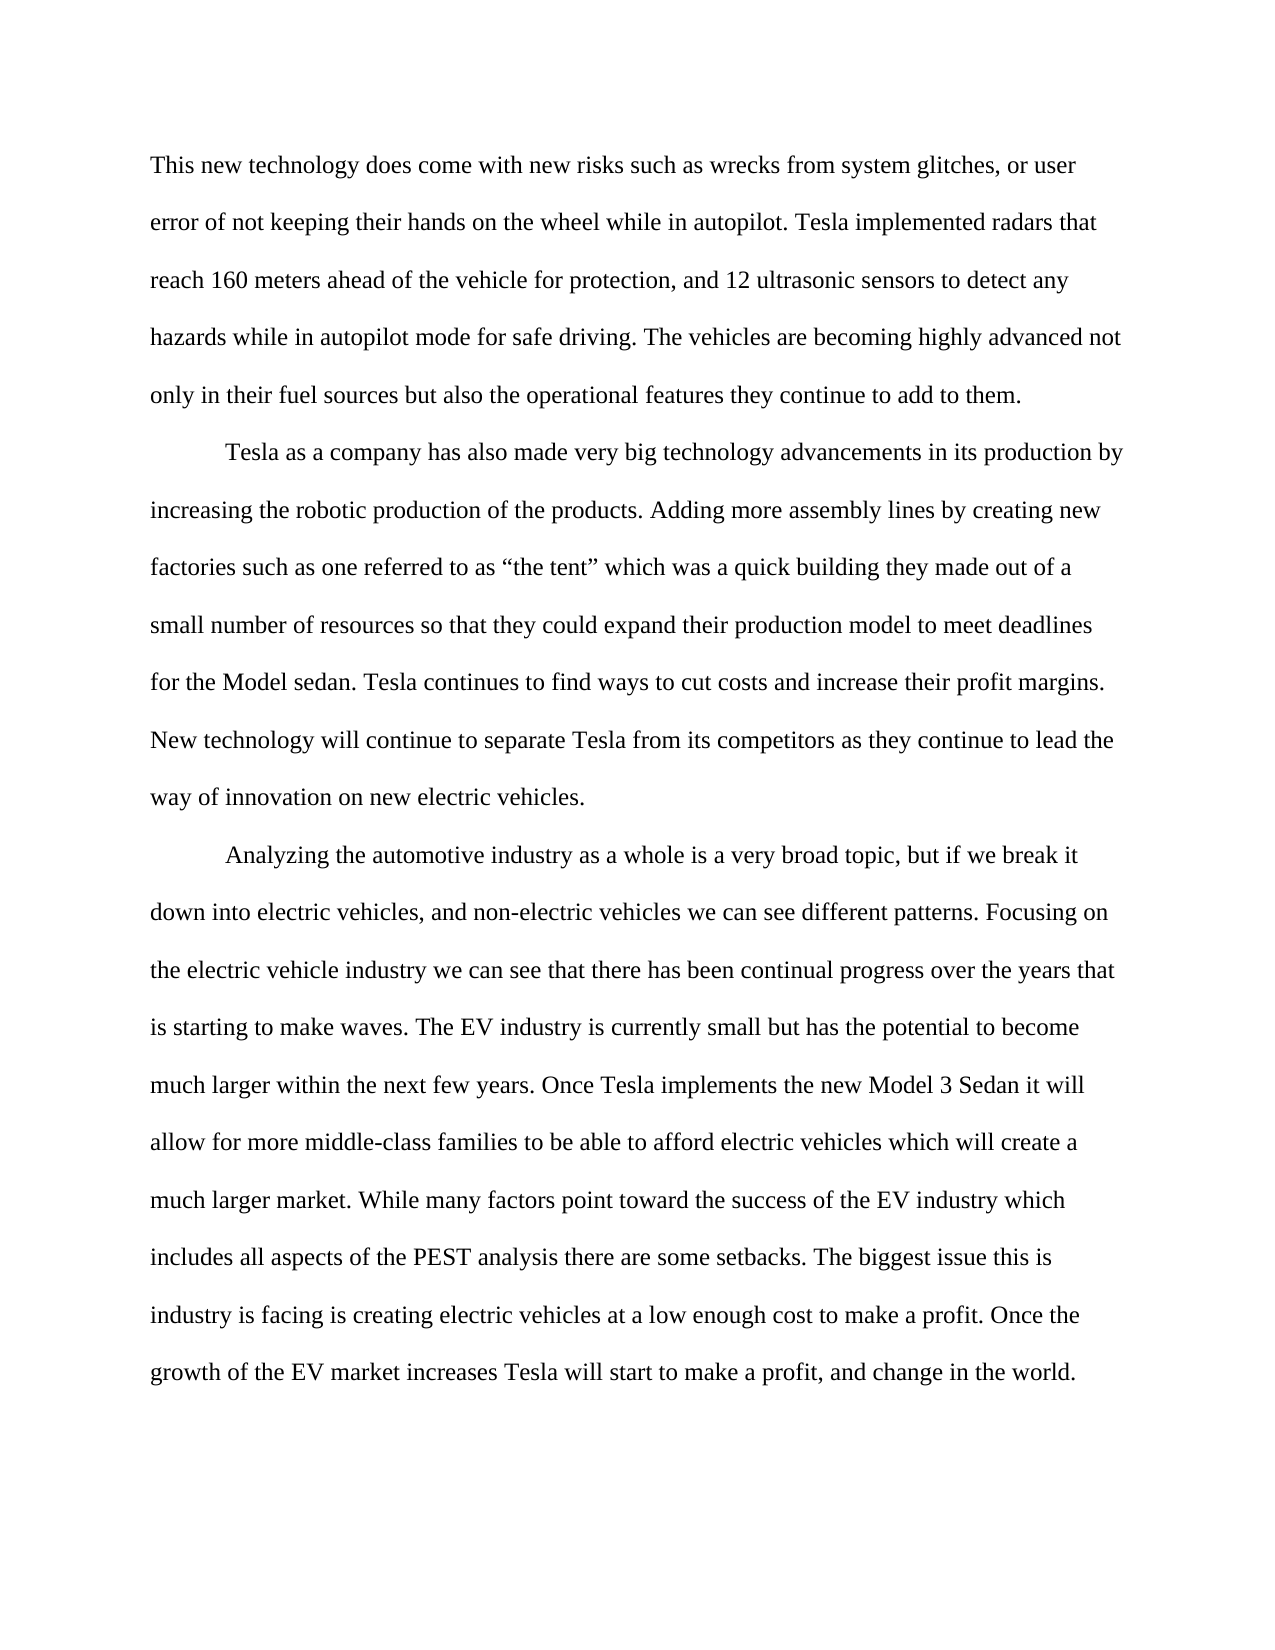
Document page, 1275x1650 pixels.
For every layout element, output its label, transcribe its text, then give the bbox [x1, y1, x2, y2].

text Tesla as a company has also made very big technology advancements in its production by increasing the robotic production of the products. Adding more assembly lines by creating new factories such as one referred to as “the tent” which was a quick building they made out of a small number of resources so that they could expand their production model to meet deadlines for the Model sedan. Tesla continues to find ways to cut costs and increase their profit margins. New technology will continue to separate Tesla from its competitors as they continue to lead the way of innovation on new electric vehicles. [150, 437, 1125, 811]
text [150, 150, 1125, 409]
text Analyzing the automotive industry as a whole is a very broad topic, but if we break it down into electric vehicles, and non-electric vehicles we can see different patterns. Focusing on the electric vehicle industry we can see that there has been continual progress over the years that is starting to make waves. The EV industry is currently small but has the potential to become much larger within the next few years. Once Tesla implements the new Model 3 Sedan it will allow for more middle-class families to be able to afford electric vehicles which will create a much larger market. While many factors point toward the success of the EV industry which includes all aspects of the PEST analysis there are some setbacks. The biggest issue this is industry is facing is creating electric vehicles at a low enough cost to make a profit. Once the growth of the EV market increases Tesla will start to make a profit, and change in the world. [150, 840, 1125, 1386]
